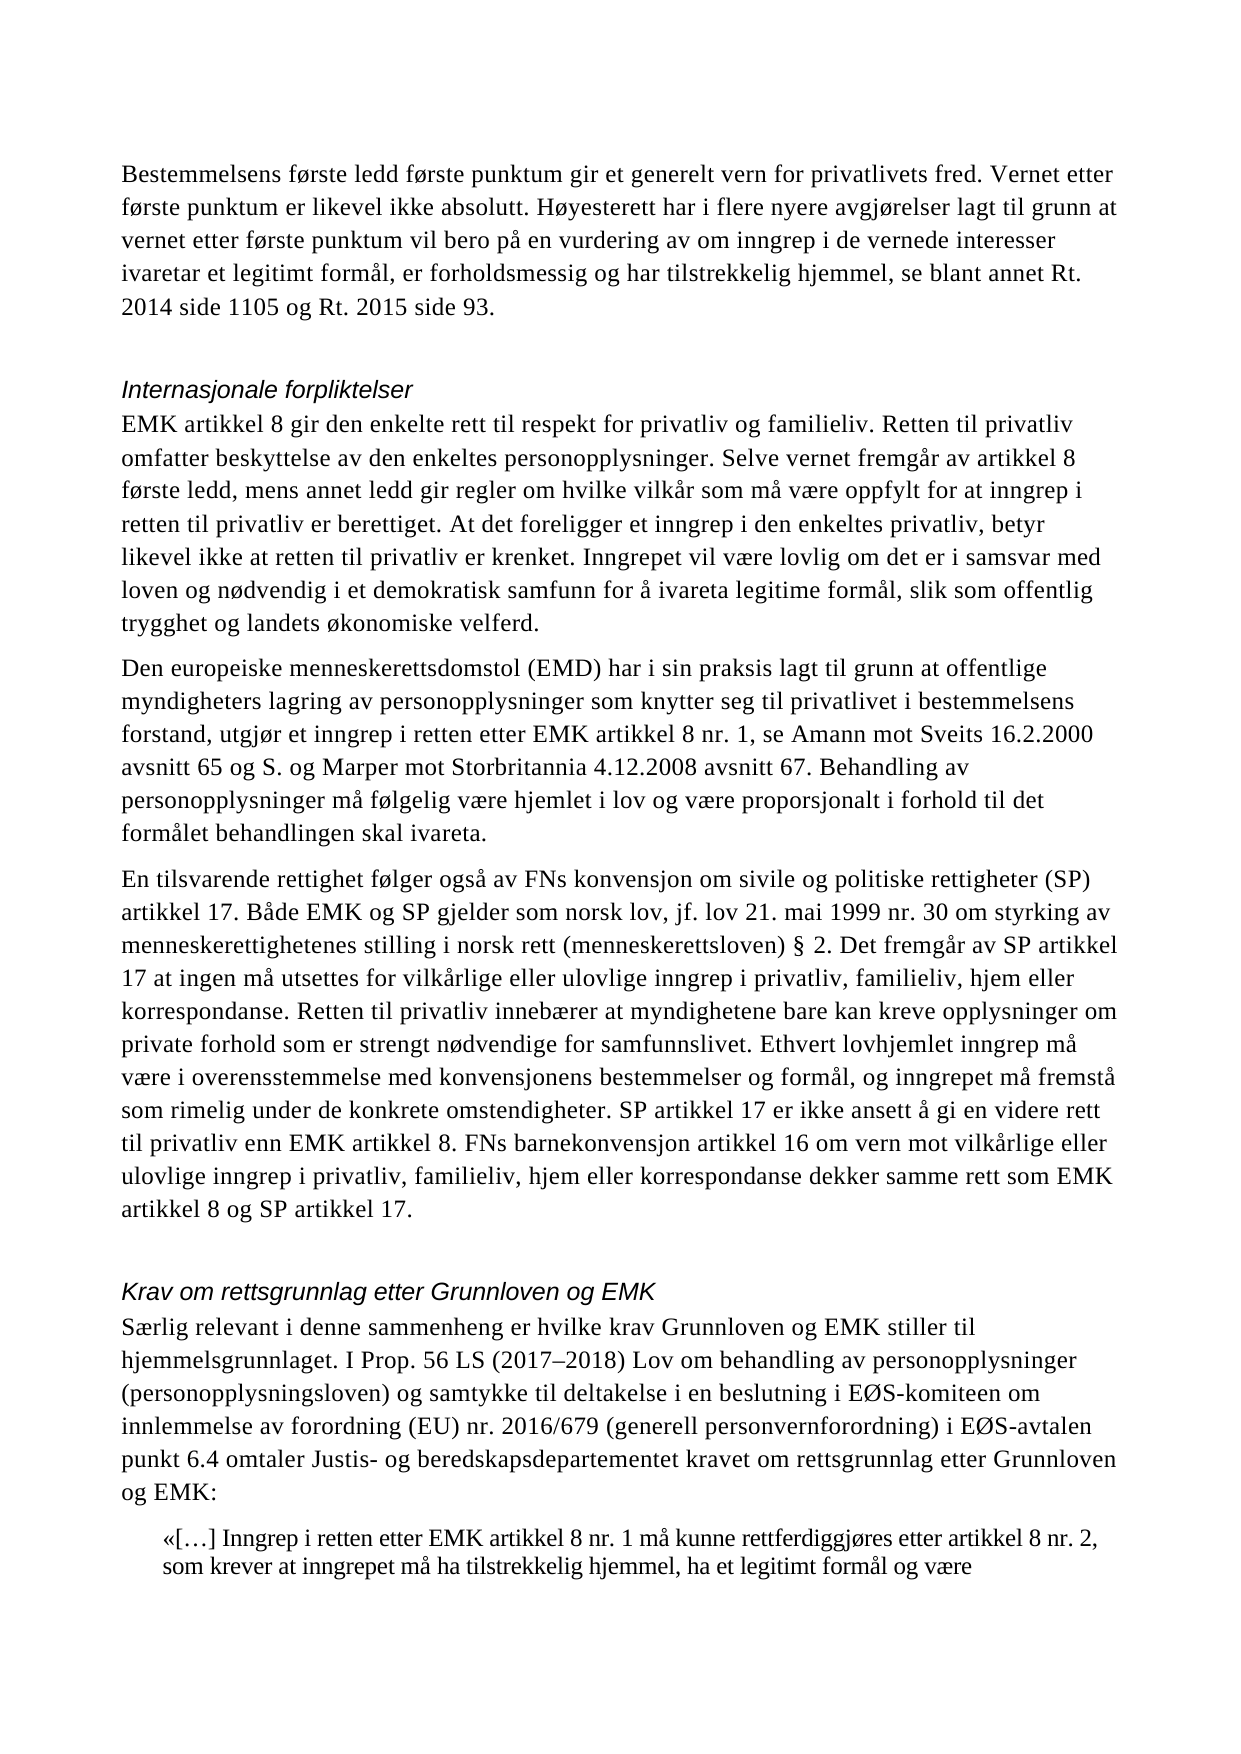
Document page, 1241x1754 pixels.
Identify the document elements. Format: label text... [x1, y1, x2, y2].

text En tilsvarende rettighet følger også av FNs konvensjon om sivile og politiske rettigheter (SP) artikkel 17. Både EMK og SP gjelder som norsk lov, jf. lov 21. mai 1999 nr. 30 om styrking av menneskerettighetenes stilling i norsk rett (menneskerettsloven) § 2. Det fremgår av SP artikkel 17 at ingen må utsettes for vilkårlige eller ulovlige inngrep i privatliv, familieliv, hjem eller korrespondanse. Retten til privatliv innebærer at myndighetene bare kan kreve opplysninger om private forhold som er strengt nødvendige for samfunnslivet. Ethvert lovhjemlet inngrep må være i overensstemmelse med konvensjonens bestemmelser og formål, og inngrepet må fremstå som rimelig under de konkrete omstendigheter. SP artikkel 17 er ikke ansett å gi en videre rett til privatliv enn EMK artikkel 8. FNs barnekonvensjon artikkel 16 om vern mot vilkårlige eller ulovlige inngrep i privatliv, familieliv, hjem eller korrespondanse dekker samme rett som EMK artikkel 8 og SP artikkel 17. [121, 864, 1119, 1223]
text Bestemmelsens første ledd første punktum gir et generelt vern for privatlivets fred. Vernet etter første punktum er likevel ikke absolutt. Høyesterett har i flere nyere avgjørelser lagt til grunn at vernet etter første punktum vil bero på en vurdering av om inngrep i de vernede interesser ivaretar et legitimt formål, er forholdsmessig og har tilstrekkelig hjemmel, se blant annet Rt. 2014 side 1105 og Rt. 2015 side 93. [121, 159, 1119, 320]
text Den europeiske menneskerettsdomstol (EMD) har i sin praksis lagt til grunn at offentlige myndigheters lagring av personopplysninger som knytter seg til privatlivet i bestemmelsens forstand, utgjør et inngrep i retten etter EMK artikkel 8 nr. 1, se Amann mot Sveits 16.2.2000 avsnitt 65 og S. og Marper mot Storbritannia 4.12.2008 avsnitt 67. Behandling av personopplysninger må følgelig være hjemlet i lov og være proporsjonalt i forhold til det formålet behandlingen skal ivareta. [121, 653, 1119, 847]
text EMK artikkel 8 gir den enkelte rett til respekt for privatliv og familieliv. Retten til privatliv omfatter beskyttelse av den enkeltes personopplysninger. Selve vernet fremgår av artikkel 8 første ledd, mens annet ledd gir regler om hvilke vilkår som må være oppfylt for at inngrep i retten til privatliv er berettiget. At det foreligger et inngrep i den enkeltes privatliv, betyr likevel ikke at retten til privatliv er krenket. Inngrepet vil være lovlig om det er i samsvar med loven og nødvendig i et demokratisk samfunn for å ivareta legitime formål, slik som offentlig trygghet og landets økonomiske velferd. [121, 409, 1119, 636]
text Internasjonale forpliktelser [121, 374, 1119, 403]
text Særlig relevant i denne sammenheng er hvilke krav Grunnloven og EMK stiller til hjemmelsgrunnlaget. I Prop. 56 LS (2017–2018) Lov om behandling av personopplysninger (personopplysningsloven) og samtykke til deltakelse i en beslutning i EØS-komiteen om innlemmelse av forordning (EU) nr. 2016/679 (generell personvernforordning) i EØS-avtalen punkt 6.4 omtaler Justis- og beredskapsdepartementet kravet om rettsgrunnlag etter Grunnloven og EMK: [121, 1312, 1119, 1506]
text Krav om rettsgrunnlag etter Grunnloven og EMK [121, 1277, 1119, 1306]
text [162, 1523, 1119, 1580]
